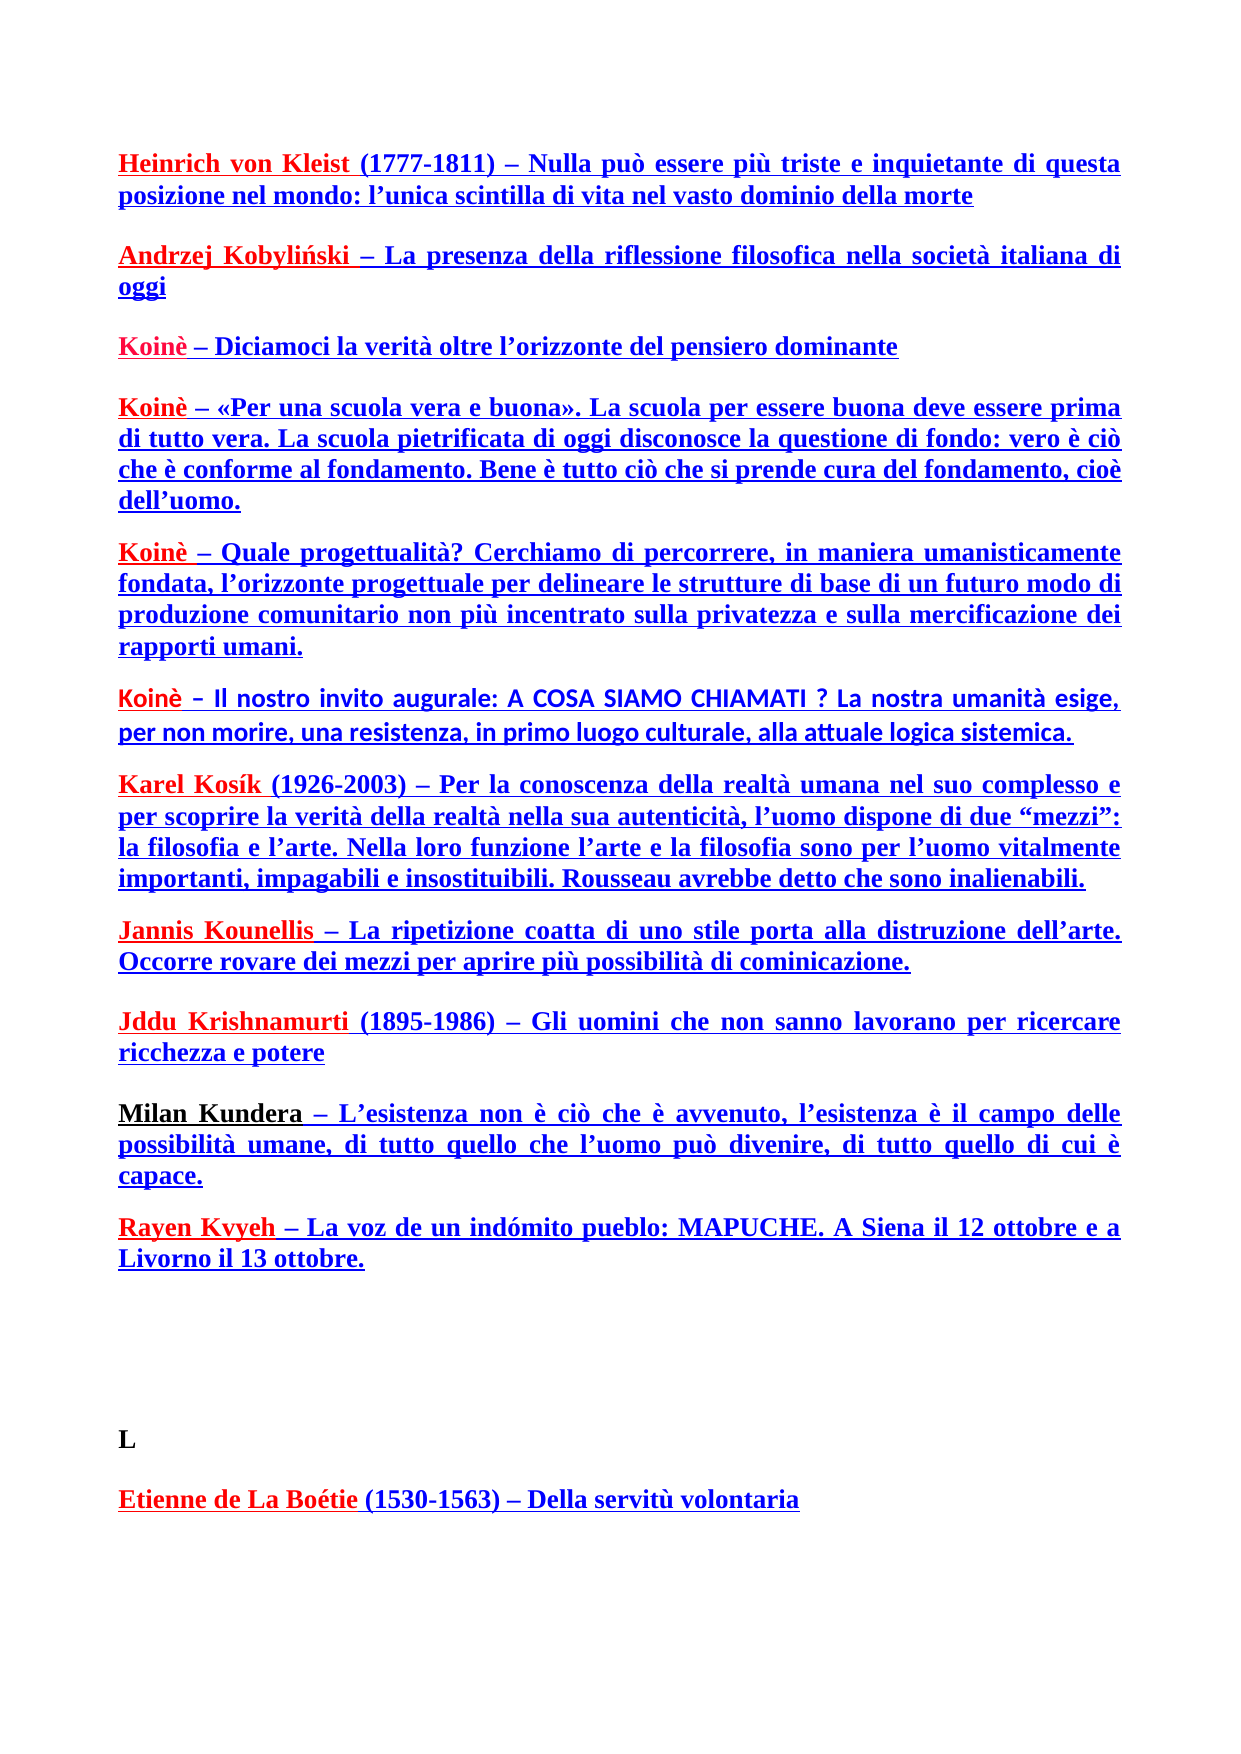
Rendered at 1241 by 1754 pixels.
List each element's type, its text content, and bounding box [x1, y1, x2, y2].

subtitle L [118, 1423, 1122, 1454]
subtitle Koinè – «Per una scuola vera e buona». La scuola per essere buona deve essere prima di tutto vera. La scuola pietrificata di oggi disconosce la questione di fondo: vero è ciò che è conforme al fondamento. Bene è tutto ciò che si prende cura del fondamento, cioè dell’uomo. [118, 419, 1122, 449]
text Koinè – Il nostro invito augurale: A COSA SIAMO CHIAMATI ? La nostra umanità esige, per non morire, una resistenza, in primo luogo culturale, alla attuale logica sistemica. [118, 682, 1122, 748]
subtitle Milan Kundera – L’esistenza non è ciò che è avvenuto, l’esistenza è il campo delle possibilità umane, di tutto quello che l’uomo può divenire, di tutto quello di cui è capace. [118, 1126, 1122, 1190]
subtitle Koinè – «Per una scuola vera e buona». La scuola per essere buona deve essere prima di tutto vera. La scuola pietrificata di oggi disconosce la questione di fondo: vero è ciò che è conforme al fondamento. Bene è tutto ciò che si prende cura del fondamento, cioè dell’uomo. [118, 482, 1122, 515]
subtitle Jannis Kounellis – La ripetizione coatta di uno stile porta alla distruzione dell’arte. Occorre rovare dei mezzi per aprire più possibilità di cominicazione. [118, 914, 1122, 941]
subtitle Koinè – Diciamoci la verità oltre l’orizzonte del pensiero dominante [118, 331, 1122, 362]
text Heinrich von Kleist (1777-1811) – Nulla può essere più triste e inquietante di questa posizione nel mondo: l’unica scintilla di vita nel vasto dominio della morte [118, 148, 1122, 210]
subtitle Etienne de La Boétie (1530-1563) – Della servitù volontaria [118, 1483, 1122, 1515]
subtitle Karel Kosík (1926-2003) – Per la conoscenza della realtà umana nel suo complesso e per scoprire la verità della realtà nella sua autenticità, l’uomo dispone di due “mezzi”: la filosofia e l’arte. Nella loro funzione l’arte e la filosofia sono per l’uomo vitalmente importanti, impagabili e insostituibili. Rousseau avrebbe detto che sono inalienabili. [118, 768, 1122, 827]
subtitle Jddu Krishnamurti (1895-1986) – Gli uomini che non sanno lavorano per ricercare ricchezza e potere [118, 1005, 1122, 1068]
subtitle Karel Kosík (1926-2003) – Per la conoscenza della realtà umana nel suo complesso e per scoprire la verità della realtà nella sua autenticità, l’uomo dispone di due “mezzi”: la filosofia e l’arte. Nella loro funzione l’arte e la filosofia sono per l’uomo vitalmente importanti, impagabili e insostituibili. Rousseau avrebbe detto che sono inalienabili. [118, 828, 1122, 893]
subtitle Koinè – «Per una scuola vera e buona». La scuola per essere buona deve essere prima di tutto vera. La scuola pietrificata di oggi disconosce la questione di fondo: vero è ciò che è conforme al fondamento. Bene è tutto ciò che si prende cura del fondamento, cioè dell’uomo. [118, 391, 1122, 418]
subtitle Koinè – «Per una scuola vera e buona». La scuola per essere buona deve essere prima di tutto vera. La scuola pietrificata di oggi disconosce la questione di fondo: vero è ciò che è conforme al fondamento. Bene è tutto ciò che si prende cura del fondamento, cioè dell’uomo. [118, 451, 1122, 480]
text Koinè – Quale progettualità? Cerchiamo di percorrere, in maniera umanisticamente fondata, l’orizzonte progettuale per delineare le strutture di base di un futuro modo di produzione comunitario non più incentrato sulla privatezza e sulla mercificazione dei rapporti umani. [118, 627, 1122, 661]
subtitle Andrzej Kobyliński – La presenza della riflessione filosofica nella società italiana di oggi [118, 239, 1122, 301]
text Rayen Kvyeh – La voz de un indómito pueblo: MAPUCHE. A Siena il 12 ottobre e a Livorno il 13 ottobre. [118, 1211, 1122, 1273]
subtitle Milan Kundera – L’esistenza non è ciò che è avvenuto, l’esistenza è il campo delle possibilità umane, di tutto quello che l’uomo può divenire, di tutto quello di cui è capace. [118, 1097, 1122, 1124]
subtitle Jannis Kounellis – La ripetizione coatta di uno stile porta alla distruzione dell’arte. Occorre rovare dei mezzi per aprire più possibilità di cominicazione. [118, 943, 1122, 976]
text Koinè – Quale progettualità? Cerchiamo di percorrere, in maniera umanisticamente fondata, l’orizzonte progettuale per delineare le strutture di base di un futuro modo di produzione comunitario non più incentrato sulla privatezza e sulla mercificazione dei rapporti umani. [118, 565, 1122, 594]
text Koinè – Quale progettualità? Cerchiamo di percorrere, in maniera umanisticamente fondata, l’orizzonte progettuale per delineare le strutture di base di un futuro modo di produzione comunitario non più incentrato sulla privatezza e sulla mercificazione dei rapporti umani. [118, 536, 1122, 563]
text Koinè – Quale progettualità? Cerchiamo di percorrere, in maniera umanisticamente fondata, l’orizzonte progettuale per delineare le strutture di base di un futuro modo di produzione comunitario non più incentrato sulla privatezza e sulla mercificazione dei rapporti umani. [118, 596, 1122, 626]
